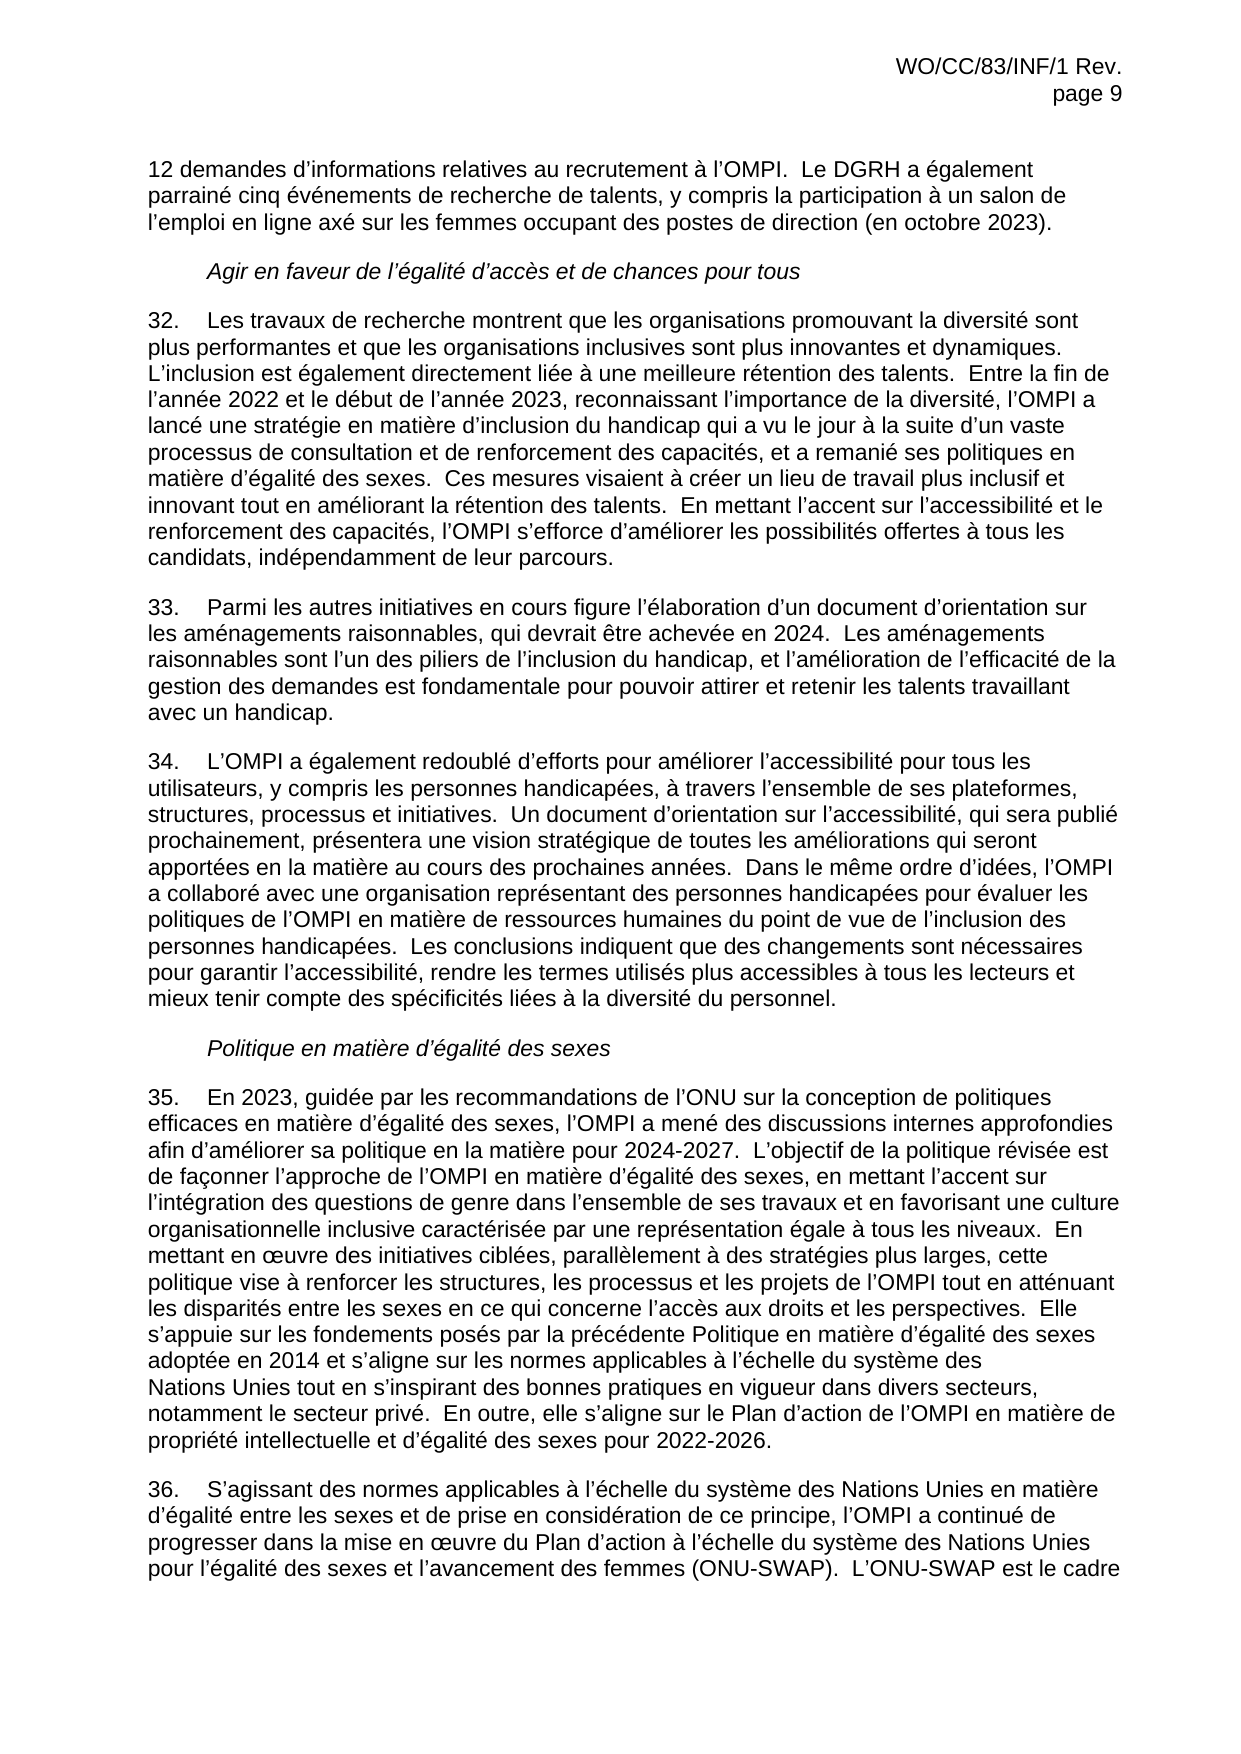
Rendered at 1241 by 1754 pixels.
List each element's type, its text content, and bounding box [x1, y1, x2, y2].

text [148, 156, 1122, 235]
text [148, 1476, 1122, 1581]
subtitle Politique en matière d’égalité des sexes [148, 1035, 1122, 1061]
text Les travaux de recherche montrent que les organisations promouvant la diversité sont plus performantes et que les organisations inclusives sont plus innovantes et dynamiques. L’inclusion est également directement liée à une meilleure rétention des talents. Entre la fin de l’année 2022 et le début de l’année 2023, reconnaissant l’importance de la diversité, l’OMPI a lancé une stratégie en matière d’inclusion du handicap qui a vu le jour à la suite d’un vaste processus de consultation et de renforcement des capacités, et a remanié ses politiques en matière d’égalité des sexes. Ces mesures visaient à créer un lieu de travail plus inclusif et innovant tout en améliorant la rétention des talents. En mettant l’accent sur l’accessibilité et le renforcement des capacités, l’OMPI s’efforce d’améliorer les possibilités offertes à tous les candidats, indépendamment de leur parcours. [148, 307, 1122, 571]
text En 2023, guidée par les recommandations de l’ONU sur la conception de politiques efficaces en matière d’égalité des sexes, l’OMPI a mené des discussions internes approfondies afin d’améliorer sa politique en la matière pour 2024-2027. L’objectif de la politique révisée est de façonner l’approche de l’OMPI en matière d’égalité des sexes, en mettant l’accent sur l’intégration des questions de genre dans l’ensemble de ses travaux et en favorisant une culture organisationnelle inclusive caractérisée par une représentation égale à tous les niveaux. En mettant en œuvre des initiatives ciblées, parallèlement à des stratégies plus larges, cette politique vise à renforcer les structures, les processus et les projets de l’OMPI tout en atténuant les disparités entre les sexes en ce qui concerne l’accès aux droits et les perspectives. Elle s’appuie sur les fondements posés par la précédente Politique en matière d’égalité des sexes adoptée en 2014 et s’aligne sur les normes applicables à l’échelle du système des Nations Unies tout en s’inspirant des bonnes pratiques en vigueur dans divers secteurs, notamment le secteur privé. En outre, elle s’aligne sur le Plan d’action de l’OMPI en matière de propriété intellectuelle et d’égalité des sexes pour 2022-2026. [148, 1084, 1122, 1453]
text L’OMPI a également redoublé d’efforts pour améliorer l’accessibilité pour tous les utilisateurs, y compris les personnes handicapées, à travers l’ensemble de ses plateformes, structures, processus et initiatives. Un document d’orientation sur l’accessibilité, qui sera publié prochainement, présentera une vision stratégique de toutes les améliorations qui seront apportées en la matière au cours des prochaines années. Dans le même ordre d’idées, l’OMPI a collaboré avec une organisation représentant des personnes handicapées pour évaluer les politiques de l’OMPI en matière de ressources humaines du point de vue de l’inclusion des personnes handicapées. Les conclusions indiquent que des changements sont nécessaires pour garantir l’accessibilité, rendre les termes utilisés plus accessibles à tous les lecteurs et mieux tenir compte des spécificités liées à la diversité du personnel. [148, 748, 1122, 1012]
text Parmi les autres initiatives en cours figure l’élaboration d’un document d’orientation sur les aménagements raisonnables, qui devrait être achevée en 2024. Les aménagements raisonnables sont l’un des piliers de l’inclusion du handicap, et l’amélioration de l’efficacité de la gestion des demandes est fondamentale pour pouvoir attirer et retenir les talents travaillant avec un handicap. [148, 593, 1122, 725]
subtitle Agir en faveur de l’égalité d’accès et de chances pour tous [148, 258, 1122, 284]
